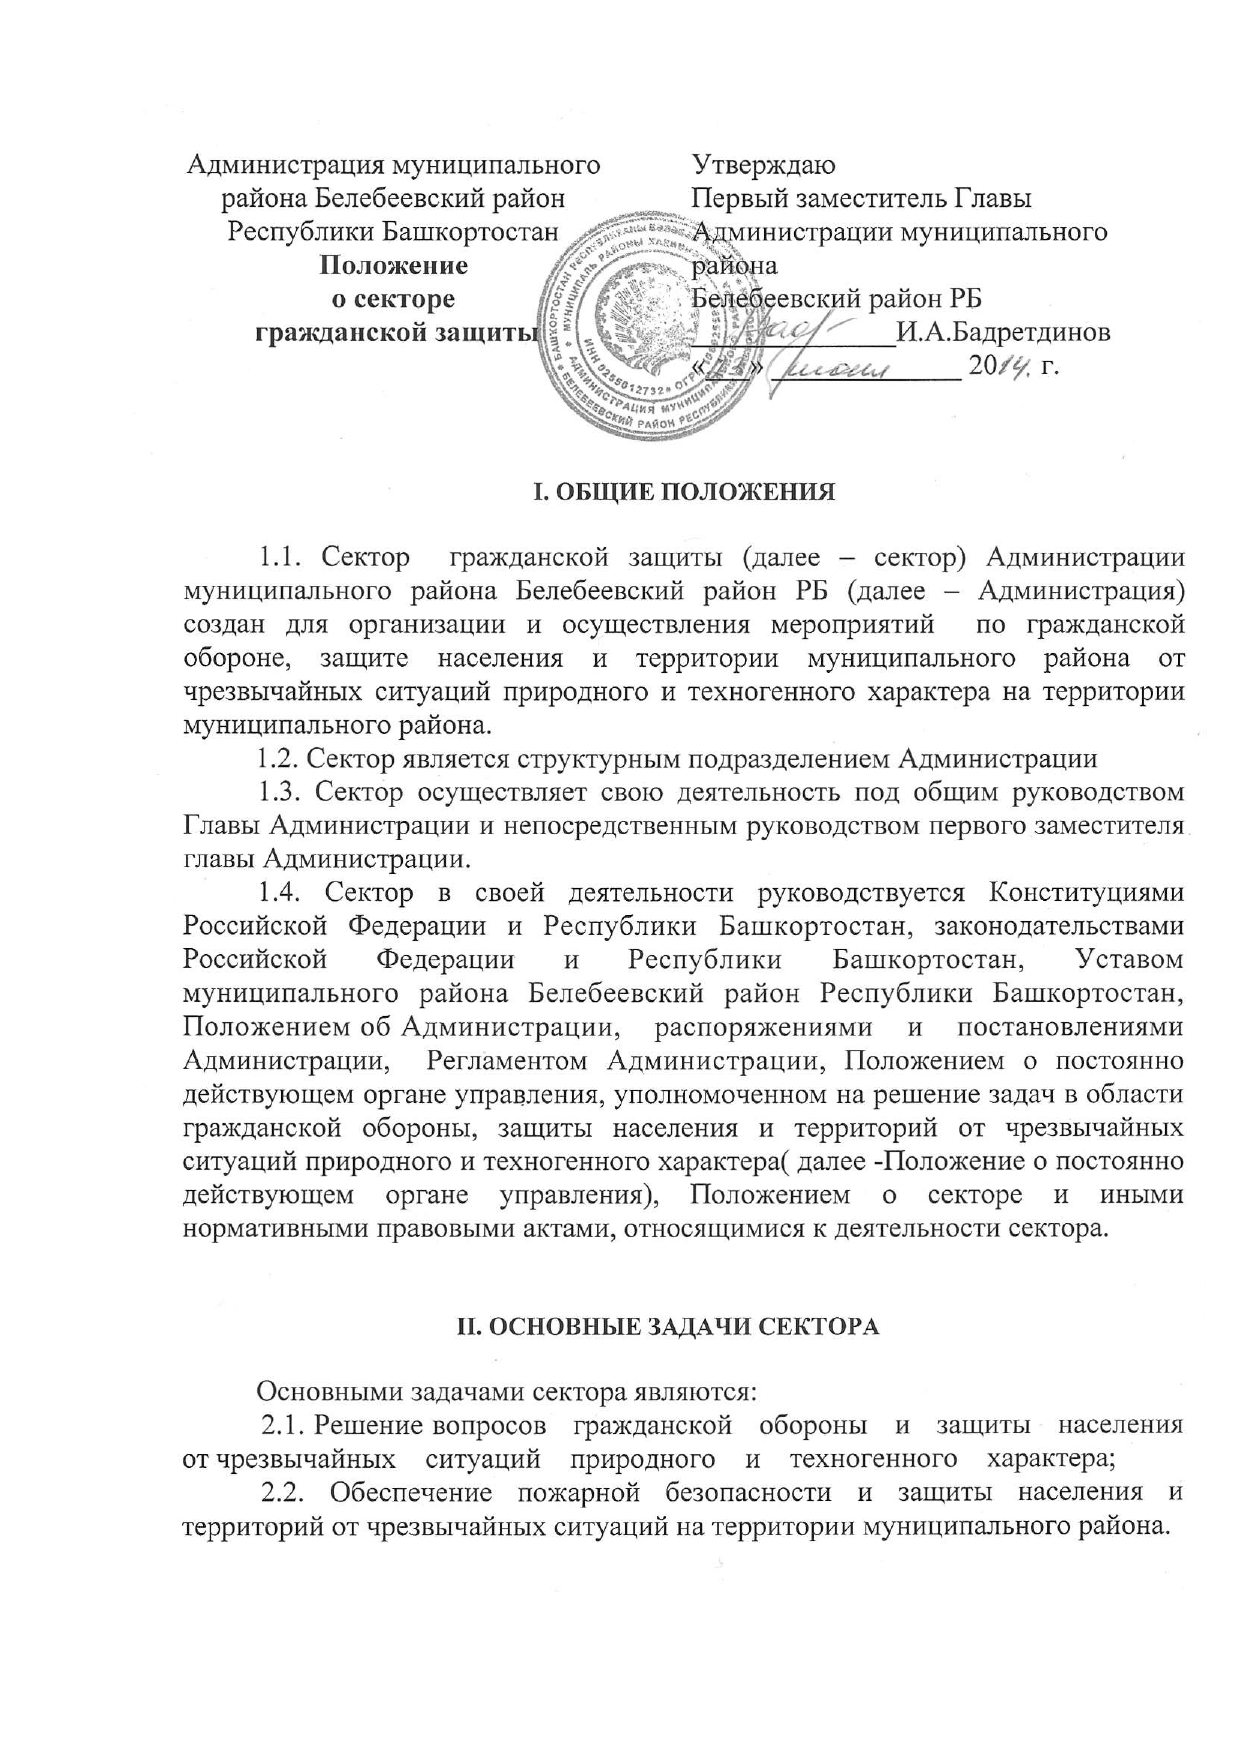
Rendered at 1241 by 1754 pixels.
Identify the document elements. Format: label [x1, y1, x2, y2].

picture [93, 96, 1207, 1592]
